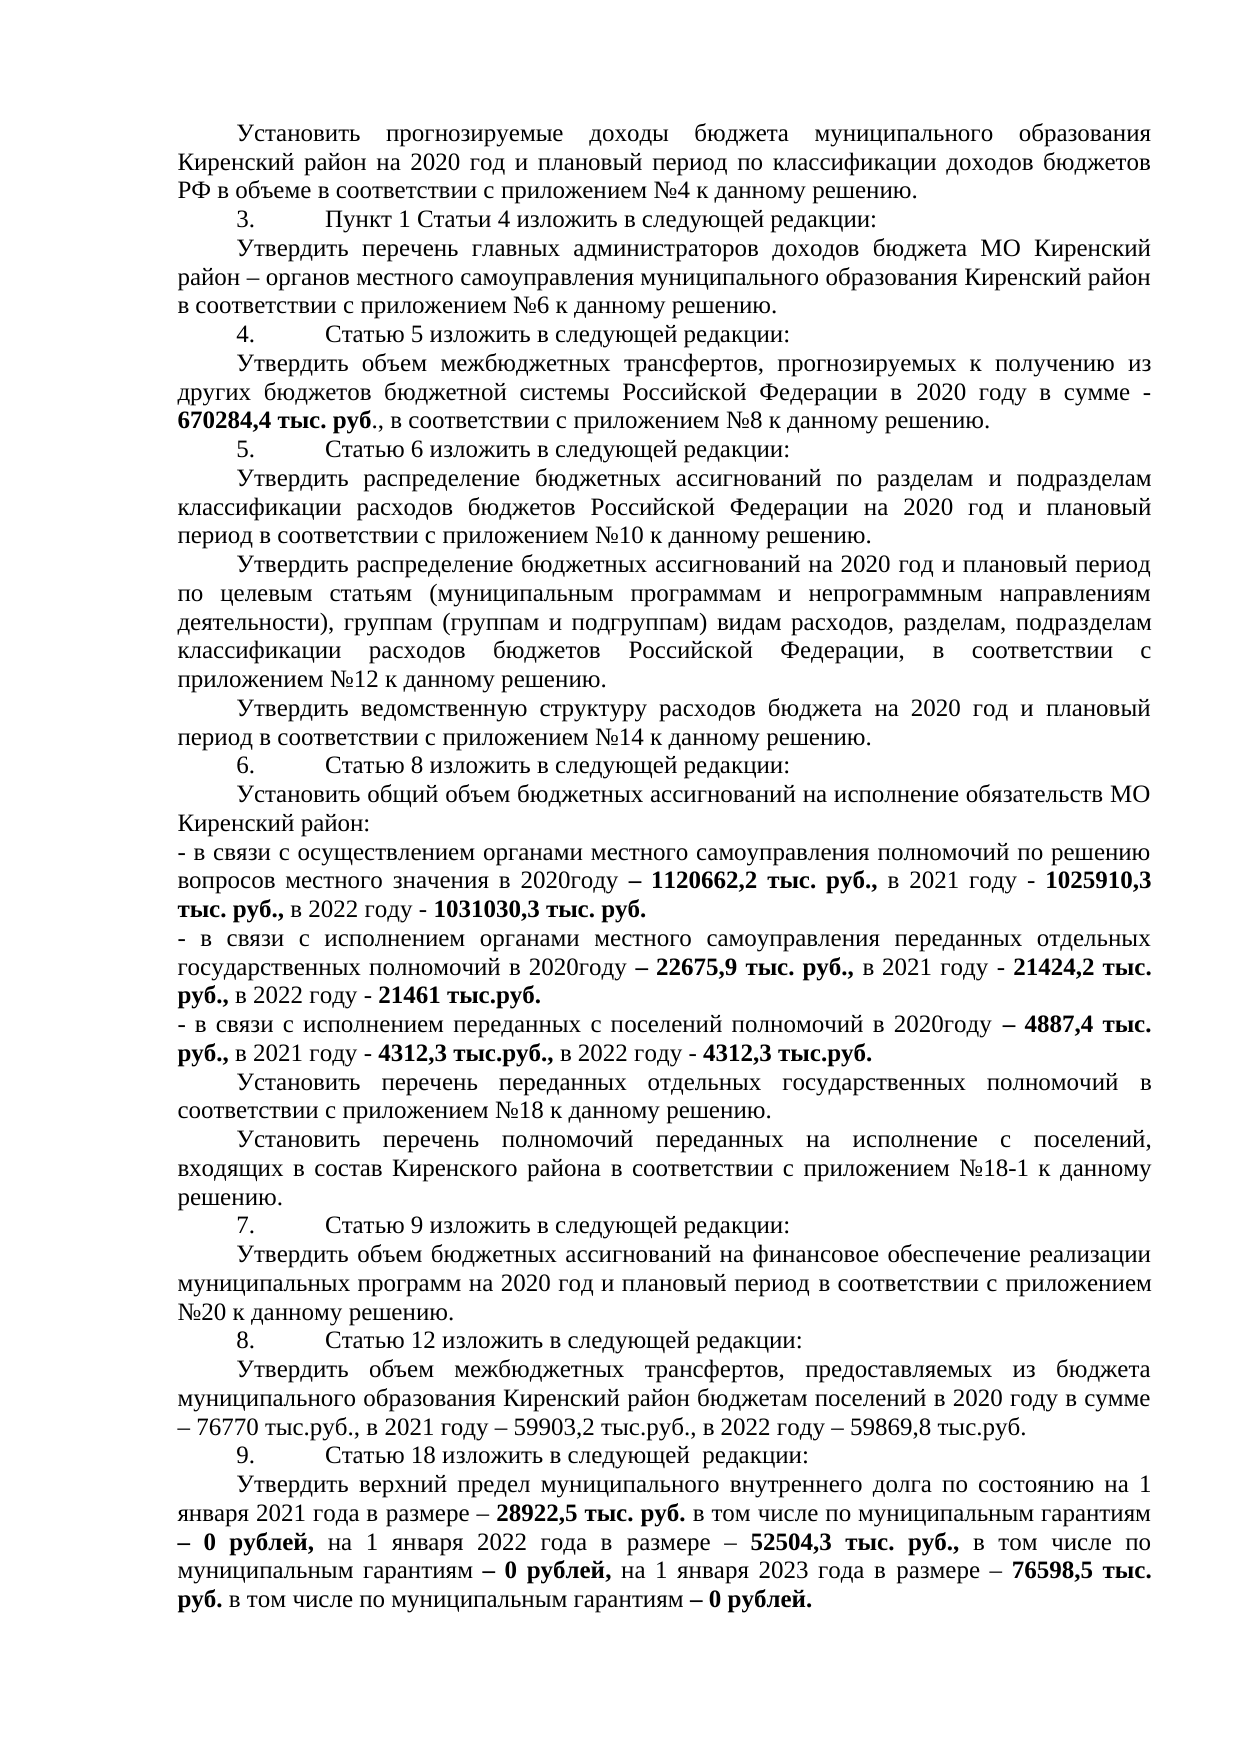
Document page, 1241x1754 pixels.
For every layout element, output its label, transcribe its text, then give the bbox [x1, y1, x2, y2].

list Статью 12 изложить в следующей редакции: [177, 1326, 1152, 1354]
text Утвердить объем межбюджетных трансфертов, прогнозируемых к получению из других бюджетов бюджетной системы Российской Федерации в 2020 году в сумме - 670284,4 тыс. руб., в соответствии с приложением №8 к данному решению. [177, 348, 1152, 434]
list Статью 18 изложить в следующей редакции: [177, 1441, 1152, 1469]
list Статью 6 изложить в следующей редакции: [177, 434, 1152, 463]
text Утвердить верхний предел муниципального внутреннего долга по состоянию на 1 января 2021 года в размере – 28922,5 тыс. руб. в том числе по муниципальным гарантиям – 0 рублей, на 1 января 2022 года в размере – 52504,3 тыс. руб., в том числе по муниципальным гарантиям – 0 рублей, на 1 января 2023 года в размере – 76598,5 тыс. руб. в том числе по муниципальным гарантиям – 0 рублей. [177, 1469, 1152, 1613]
text - в связи с исполнением органами местного самоуправления переданных отдельных государственных полномочий в 2020году – 22675,9 тыс. руб., в 2021 году - 21424,2 тыс. руб., в 2022 году - 21461 тыс.руб. [177, 923, 1152, 1009]
text Утвердить распределение бюджетных ассигнований по разделам и подразделам классификации расходов бюджетов Российской Федерации на 2020 год и плановый период в соответствии с приложением №10 к данному решению. [177, 463, 1152, 549]
text Утвердить ведомственную структуру расходов бюджета на 2020 год и плановый период в соответствии с приложением №14 к данному решению. [177, 693, 1152, 751]
text - в связи с осуществлением органами местного самоуправления полномочий по решению вопросов местного значения в 2020году – 1120662,2 тыс. руб., в 2021 году - 1025910,3 тыс. руб., в 2022 году - 1031030,3 тыс. руб. [177, 837, 1152, 923]
text Установить прогнозируемые доходы бюджета муниципального образования Киренский район на 2020 год и плановый период по классификации доходов бюджетов РФ в объеме в соответствии с приложением №4 к данному решению. [177, 118, 1152, 204]
text Утвердить объем межбюджетных трансфертов, предоставляемых из бюджета муниципального образования Киренский район бюджетам поселений в 2020 году в сумме – 76770 тыс.руб., в 2021 году – 59903,2 тыс.руб., в 2022 году – 59869,8 тыс.руб. [177, 1354, 1152, 1441]
text - в связи с исполнением переданных с поселений полномочий в 2020году – 4887,4 тыс. руб., в 2021 году - 4312,3 тыс.руб., в 2022 году - 4312,3 тыс.руб. [177, 1009, 1152, 1067]
list Пункт 1 Статьи 4 изложить в следующей редакции: [177, 204, 1152, 233]
text Утвердить объем бюджетных ассигнований на финансовое обеспечение реализации муниципальных программ на 2020 год и плановый период в соответствии с приложением №20 к данному решению. [177, 1239, 1152, 1326]
text Установить общий объем бюджетных ассигнований на исполнение обязательств МО Киренский район: [177, 779, 1152, 837]
text Установить перечень полномочий переданных на исполнение с поселений, входящих в состав Киренского района в соответствии с приложением №18-1 к данному решению. [177, 1124, 1152, 1211]
text Утвердить перечень главных администраторов доходов бюджета МО Киренский район – органов местного самоуправления муниципального образования Киренский район в соответствии с приложением №6 к данному решению. [177, 233, 1152, 319]
list Статью 5 изложить в следующей редакции: [177, 319, 1152, 348]
list Статью 8 изложить в следующей редакции: [177, 751, 1152, 779]
list Статью 9 изложить в следующей редакции: [177, 1211, 1152, 1239]
text Утвердить распределение бюджетных ассигнований на 2020 год и плановый период по целевым статьям (муниципальным программам и непрограммным направлениям деятельности), группам (группам и подгруппам) видам расходов, разделам, подразделам классификации расходов бюджетов Российской Федерации, в соответствии с приложением №12 к данному решению. [177, 549, 1152, 693]
text Установить перечень переданных отдельных государственных полномочий в соответствии с приложением №18 к данному решению. [177, 1067, 1152, 1124]
